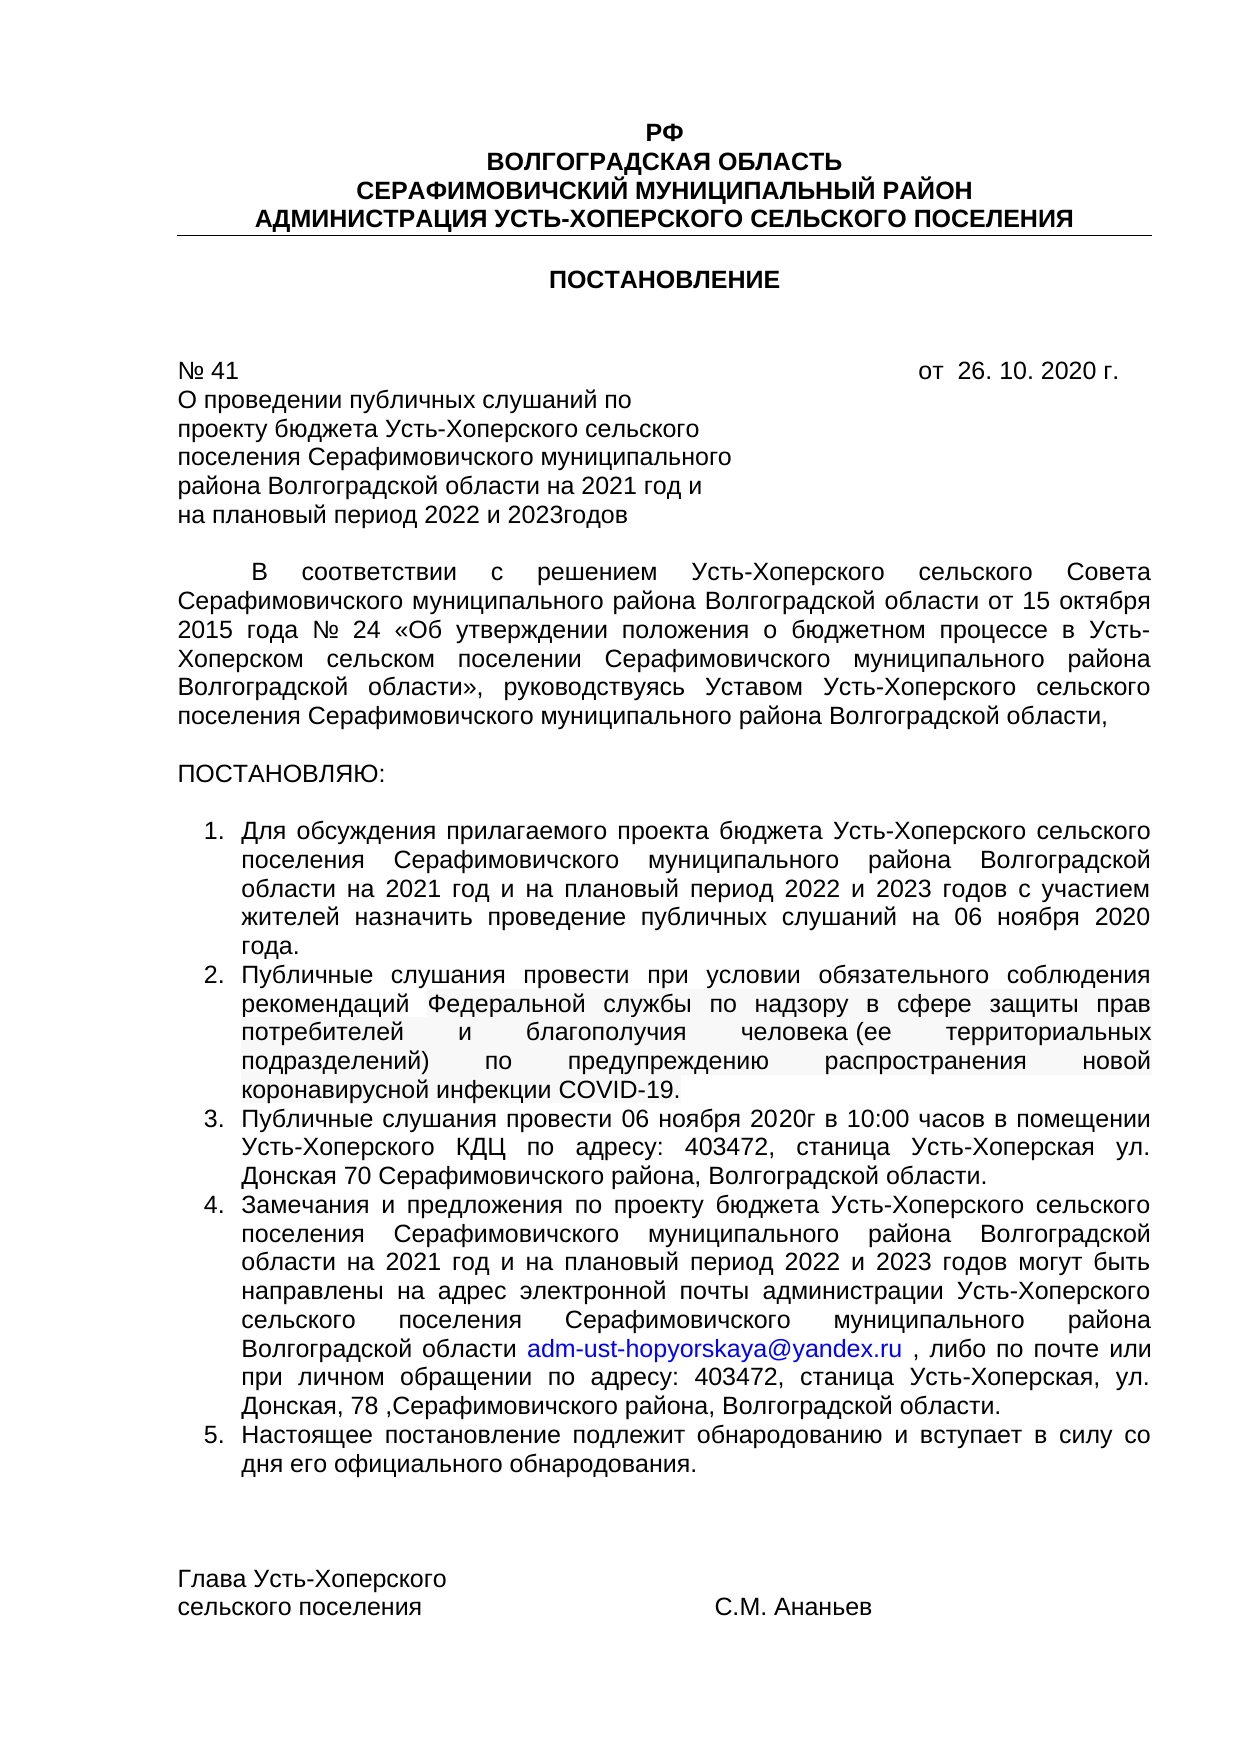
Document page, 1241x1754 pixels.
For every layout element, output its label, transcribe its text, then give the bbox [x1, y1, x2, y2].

list Замечания и предложения по проекту бюджета Усть-Хоперского сельского поселения Серафимовичского муниципального района Волгоградской области на 2021 год и на плановый период 2022 и 2023 годов могут быть направлены на адрес электронной почты администрации Усть-Хоперского сельского поселения Серафимовичского муниципального района Волгоградской области adm-ust-hopyorskaya@yandex.ru , либо по почте или при личном обращении по адресу: 403472, станица Усть-Хоперская, ул. Донская, 78 ,Серафимовичского района, Волгоградской области. [204, 1190, 1152, 1420]
text ВОЛГОГРАДСКАЯ ОБЛАСТЬ [177, 147, 1152, 176]
text О проведении публичных слушаний по [177, 385, 1152, 413]
text района Волгоградской области на 2021 год и [177, 471, 1152, 500]
text Глава Усть-Хоперского [177, 1563, 1152, 1592]
list Публичные слушания провести при условии обязательного соблюдения рекомендаций Федеральной службы по надзору в сфере защиты прав потребителей и благополучия человека (ее территориальных подразделений) по предупреждению распространения новой коронавирусной инфекции COVID-19. [204, 960, 1152, 1103]
text ПОСТАНОВЛЯЮ: [177, 758, 1152, 787]
text СЕРАФИМОВИЧСКИЙ МУНИЦИПАЛЬНЫЙ РАЙОН [177, 176, 1152, 204]
text сельского поселения С.М. Ананьев [177, 1592, 1152, 1621]
text РФ [177, 118, 1152, 147]
text на плановый период 2022 и 2023годов [177, 500, 1152, 528]
list Публичные слушания провести 06 ноября 2020г в 10:00 часов в помещении Усть-Хоперского КДЦ по адресу: 403472, станица Усть-Хоперская ул. Донская 70 Серафимовичского района, Волгоградской области. [204, 1103, 1152, 1190]
list Для обсуждения прилагаемого проекта бюджета Усть-Хоперского сельского поселения Серафимовичского муниципального района Волгоградской области на 2021 год и на плановый период 2022 и 2023 годов с участием жителей назначить проведение публичных слушаний на 06 ноября 2020 года. [204, 816, 1152, 960]
list Настоящее постановление подлежит обнародованию и вступает в силу со дня его официального обнародования. [204, 1420, 1152, 1477]
text проекту бюджета Усть-Хоперского сельского [177, 413, 1152, 442]
text ПОСТАНОВЛЕНИЕ [177, 265, 1152, 294]
text поселения Серафимовичского муниципального [177, 442, 1152, 471]
text В соответствии с решением Усть-Хоперского сельского Совета Серафимовичского муниципального района Волгоградской области от 15 октября 2015 года № 24 «Об утверждении положения о бюджетном процессе в Усть-Хоперском сельском поселении Серафимовичского муниципального района Волгоградской области», руководствуясь Уставом Усть-Хоперского сельского поселения Серафимовичского муниципального района Волгоградской области, [177, 557, 1152, 730]
text АДМИНИСТРАЦИЯ УСТЬ-ХОПЕРСКОГО СЕЛЬСКОГО ПОСЕЛЕНИЯ [177, 204, 1152, 235]
text № 41 от 26. 10. 2020 г. [177, 356, 1152, 385]
